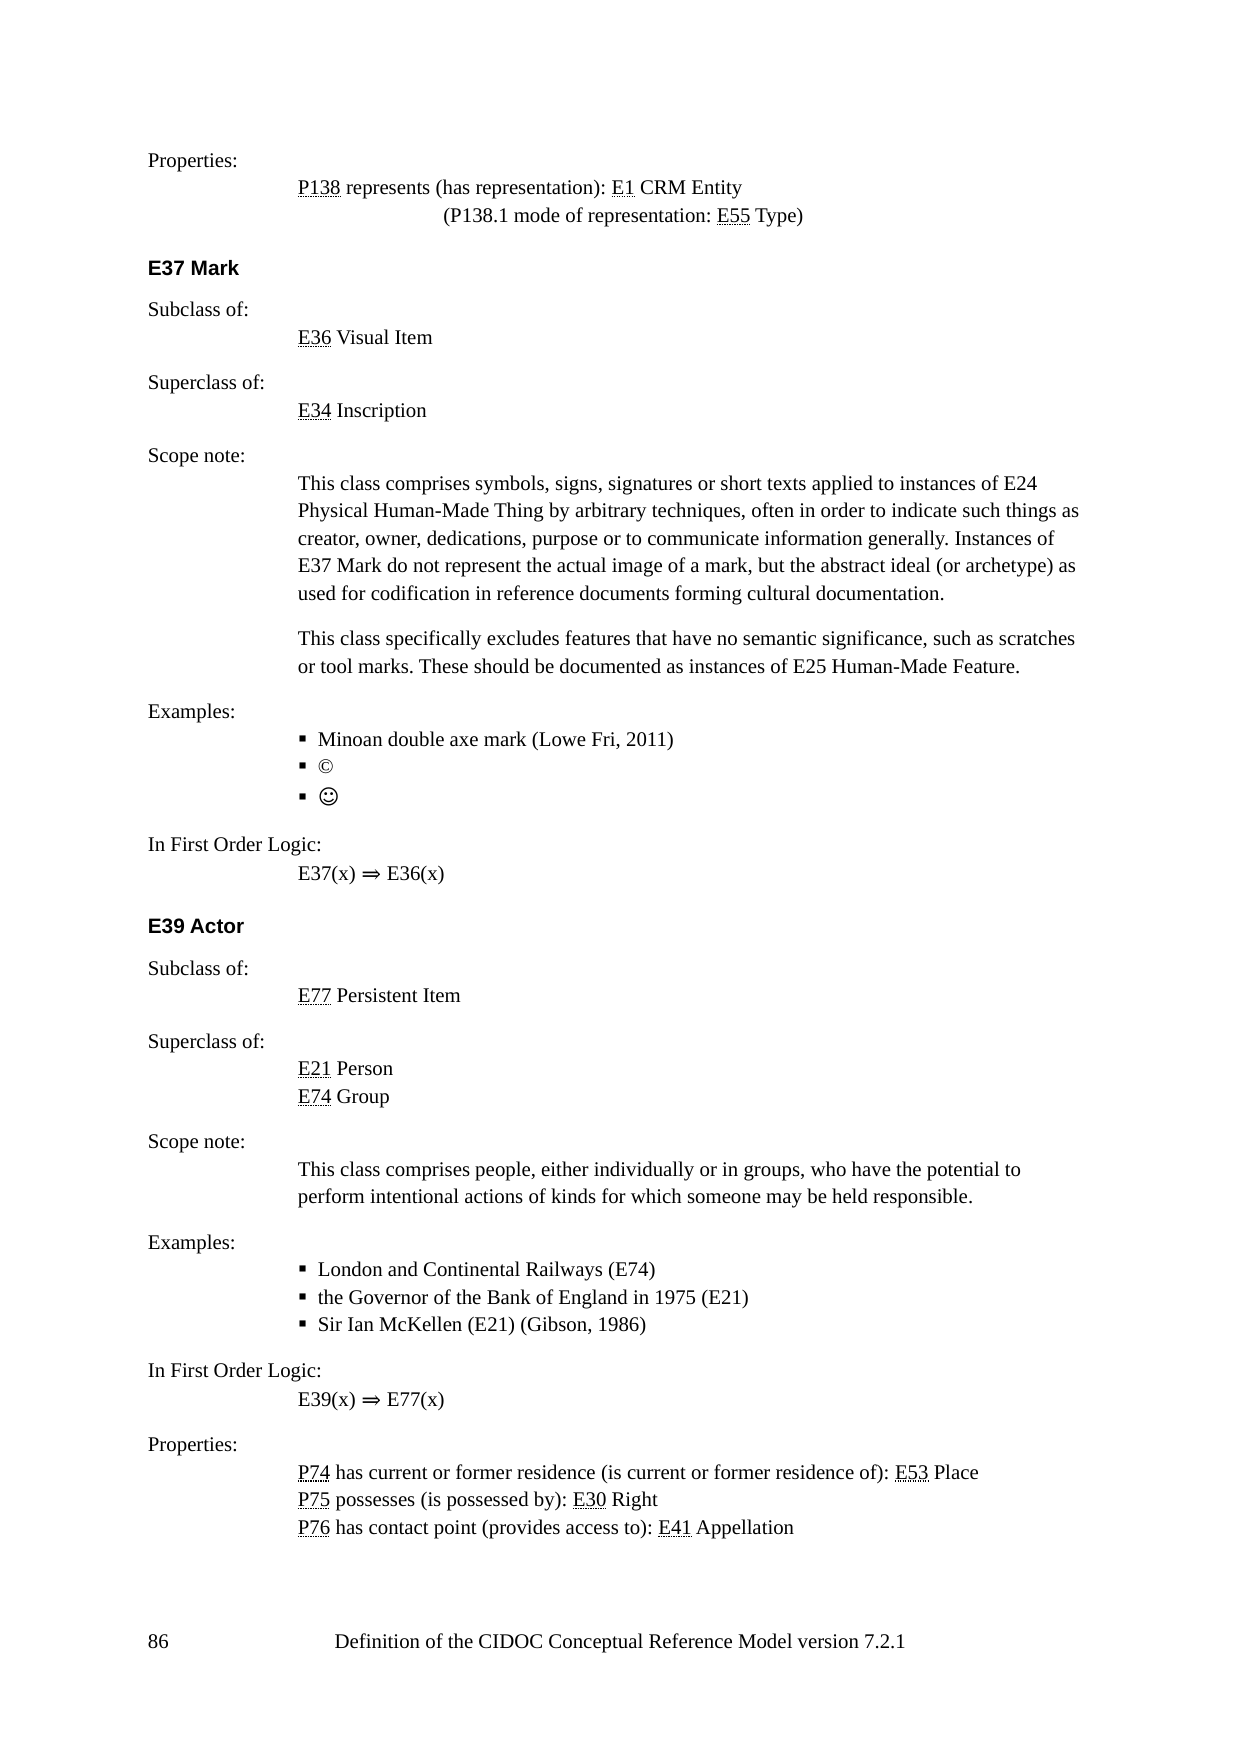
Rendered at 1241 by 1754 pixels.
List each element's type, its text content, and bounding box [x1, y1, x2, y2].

text Subclass of: [148, 297, 1092, 321]
list Sir Ian McKellen (E21) (Gibson, 1986) [298, 1312, 1092, 1336]
text E74 Group [298, 1084, 1092, 1108]
list London and Continental Railways (E74) [298, 1257, 1092, 1281]
text Examples: [148, 699, 1092, 723]
text Superclass of: [148, 1028, 1092, 1053]
text Properties: [148, 1432, 1092, 1456]
text P75 possesses (is possessed by): E30 Right [298, 1487, 1092, 1511]
text P74 has current or former residence (is current or former residence of): E53 Place [298, 1459, 1092, 1484]
text E39(x) ⇒ E77(x) [298, 1385, 1092, 1411]
list © [298, 754, 1092, 778]
text Examples: [148, 1229, 1092, 1254]
text In First Order Logic: [148, 832, 1092, 856]
list the Governor of the Bank of England in 1975 (E21) [298, 1285, 1092, 1309]
list ☺ [298, 782, 1092, 811]
text E34 Inscription [298, 398, 1092, 422]
text Scope note: [148, 1129, 1092, 1153]
text Subclass of: [148, 956, 1092, 980]
text In First Order Logic: [148, 1358, 1092, 1382]
text Properties: [148, 148, 1092, 172]
text E37 Mark [148, 256, 1092, 279]
text E77 Persistent Item [298, 983, 1092, 1007]
text E37(x) ⇒ E36(x) [298, 860, 1092, 885]
text P76 has contact point (provides access to): E41 Appellation [298, 1515, 1092, 1539]
text Superclass of: [148, 370, 1092, 394]
text E39 Actor [148, 914, 1092, 938]
text Scope note: [148, 443, 1092, 467]
text E21 Person [298, 1056, 1092, 1080]
text This class specifically excludes features that have no semantic significance, such as scratches or tool marks. These should be documented as instances of E25 Human-Made Feature. [298, 626, 1092, 678]
list Minoan double axe mark (Lowe Fri, 2011) [298, 727, 1092, 751]
text This class comprises symbols, signs, signatures or short texts applied to instances of E24 Physical Human-Made Thing by arbitrary techniques, often in order to indicate such things as creator, owner, dedications, purpose or to communicate information generally. Instances of E37 Mark do not represent the actual image of a mark, but the abstract ideal (or archetype) as used for codification in reference documents forming cultural documentation. [298, 471, 1092, 605]
text (P138.1 mode of representation: E55 Type) [443, 203, 1092, 227]
text P138 represents (has representation): E1 CRM Entity [298, 175, 1092, 199]
text This class comprises people, either individually or in groups, who have the potential to perform intentional actions of kinds for which someone may be held responsible. [298, 1157, 1092, 1208]
text E36 Visual Item [298, 325, 1092, 349]
